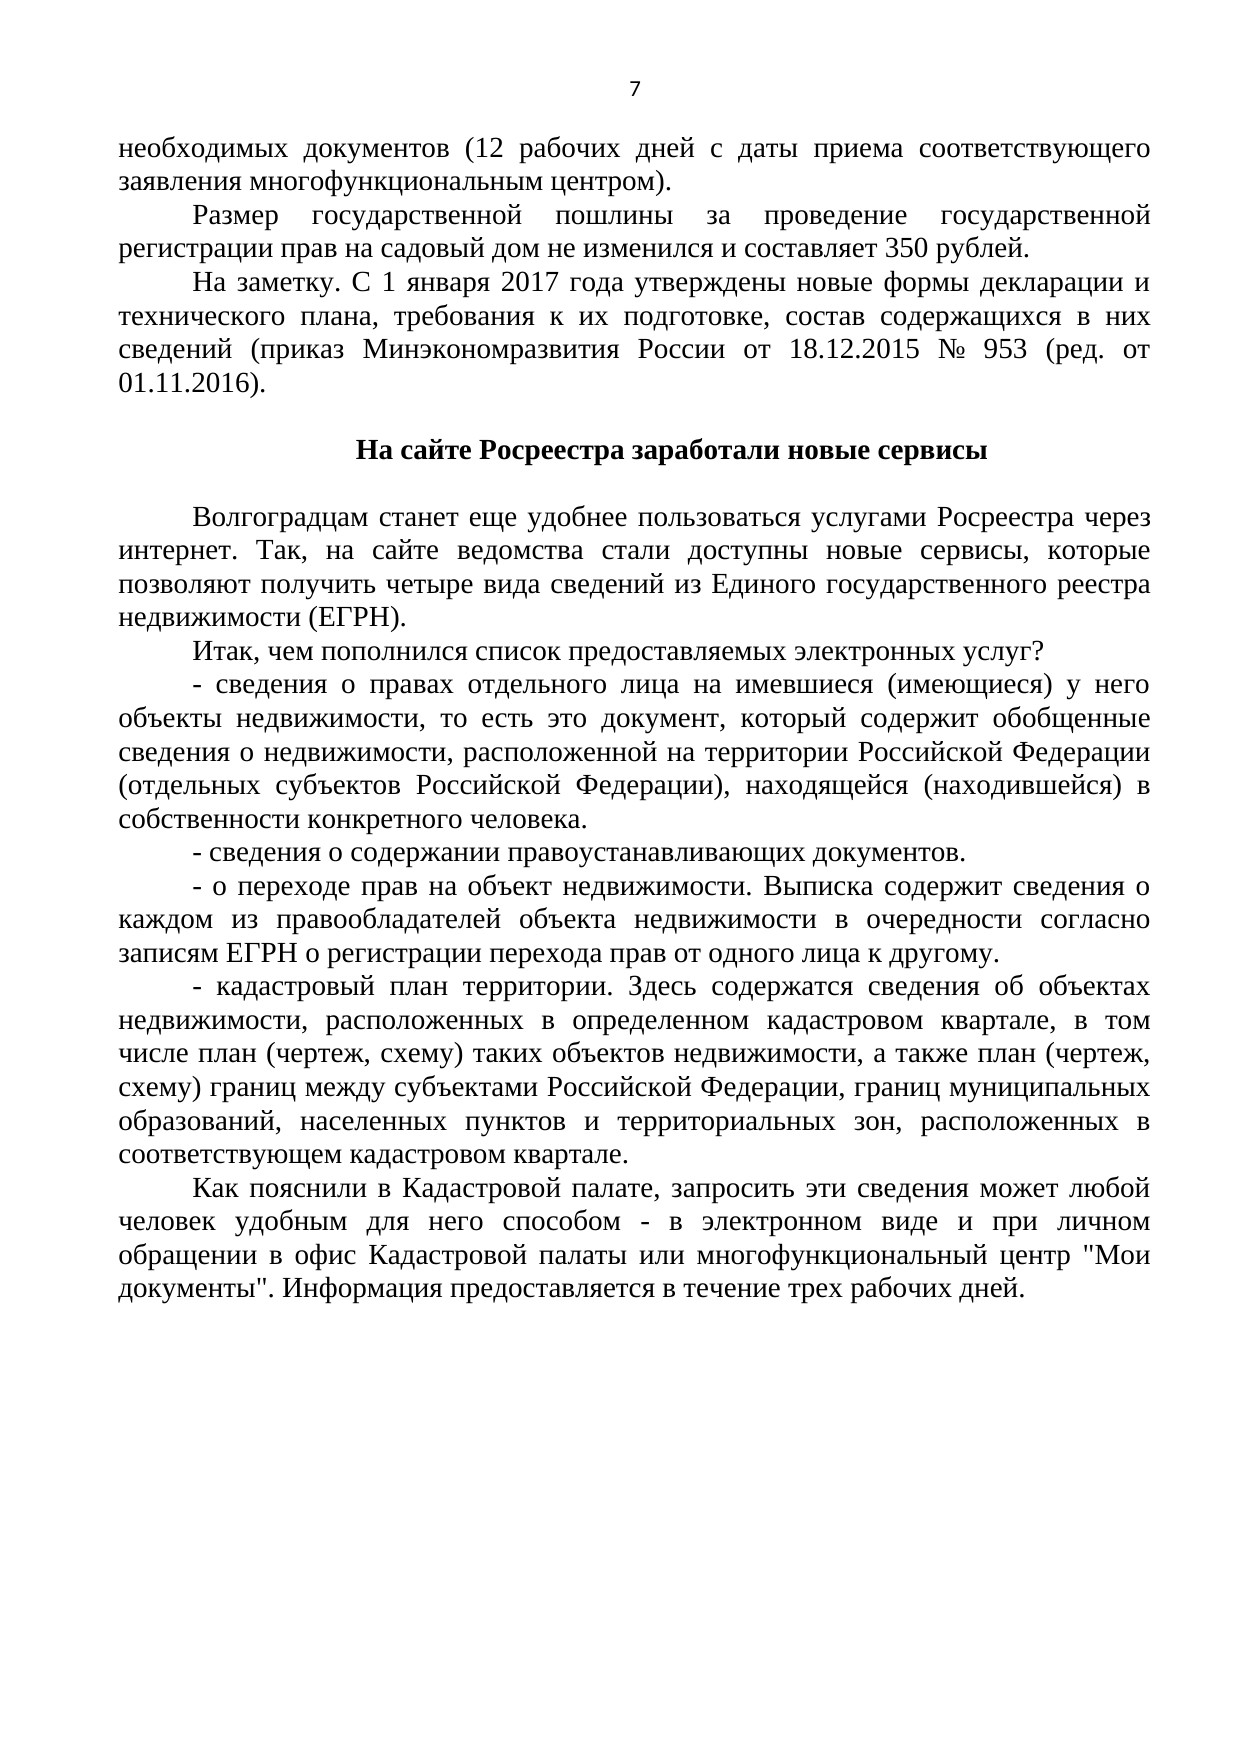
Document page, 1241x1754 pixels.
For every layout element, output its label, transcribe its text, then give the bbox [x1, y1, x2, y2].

text Итак, чем пополнился список предоставляемых электронных услуг? [118, 633, 1152, 667]
text Волгоградцам станет еще удобнее пользоваться услугами Росреестра через интернет. Так, на сайте ведомства стали доступны новые сервисы, которые позволяют получить четыре вида сведений из Единого государственного реестра недвижимости (ЕГРН). [118, 499, 1152, 633]
text - сведения о содержании правоустанавливающих документов. [118, 834, 1152, 868]
text - о переходе прав на объект недвижимости. Выписка содержит сведения о каждом из правообладателей объекта недвижимости в очередности согласно записям ЕГРН о регистрации перехода прав от одного лица к другому. [118, 868, 1152, 968]
text Размер государственной пошлины за проведение государственной регистрации прав на садовый дом не изменился и составляет 350 рублей. [118, 197, 1152, 264]
text - сведения о правах отдельного лица на имевшиеся (имеющиеся) у него объекты недвижимости, то есть это документ, который содержит обобщенные сведения о недвижимости, расположенной на территории Российской Федерации (отдельных субъектов Российской Федерации), находящейся (находившейся) в собственности конкретного человека. [118, 667, 1152, 834]
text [118, 130, 1152, 197]
text На заметку. С 1 января 2017 года утверждены новые формы декларации и технического плана, требования к их подготовке, состав содержащихся в них сведений (приказ Минэкономразвития России от 18.12.2015 № 953 (ред. от 01.11.2016). [118, 264, 1152, 398]
text Как пояснили в Кадастровой палате, запросить эти сведения может любой человек удобным для него способом - в электронном виде и при личном обращении в офис Кадастровой палаты или многофункциональный центр "Мои документы". Информация предоставляется в течение трех рабочих дней. [118, 1170, 1152, 1304]
text На сайте Росреестра заработали новые сервисы [118, 432, 1152, 465]
text - кадастровый план территории. Здесь содержатся сведения об объектах недвижимости, расположенных в определенном кадастровом квартале, в том числе план (чертеж, схему) таких объектов недвижимости, а также план (чертеж, схему) границ между субъектами Российской Федерации, границ муниципальных образований, населенных пунктов и территориальных зон, расположенных в соответствующем кадастровом квартале. [118, 968, 1152, 1170]
